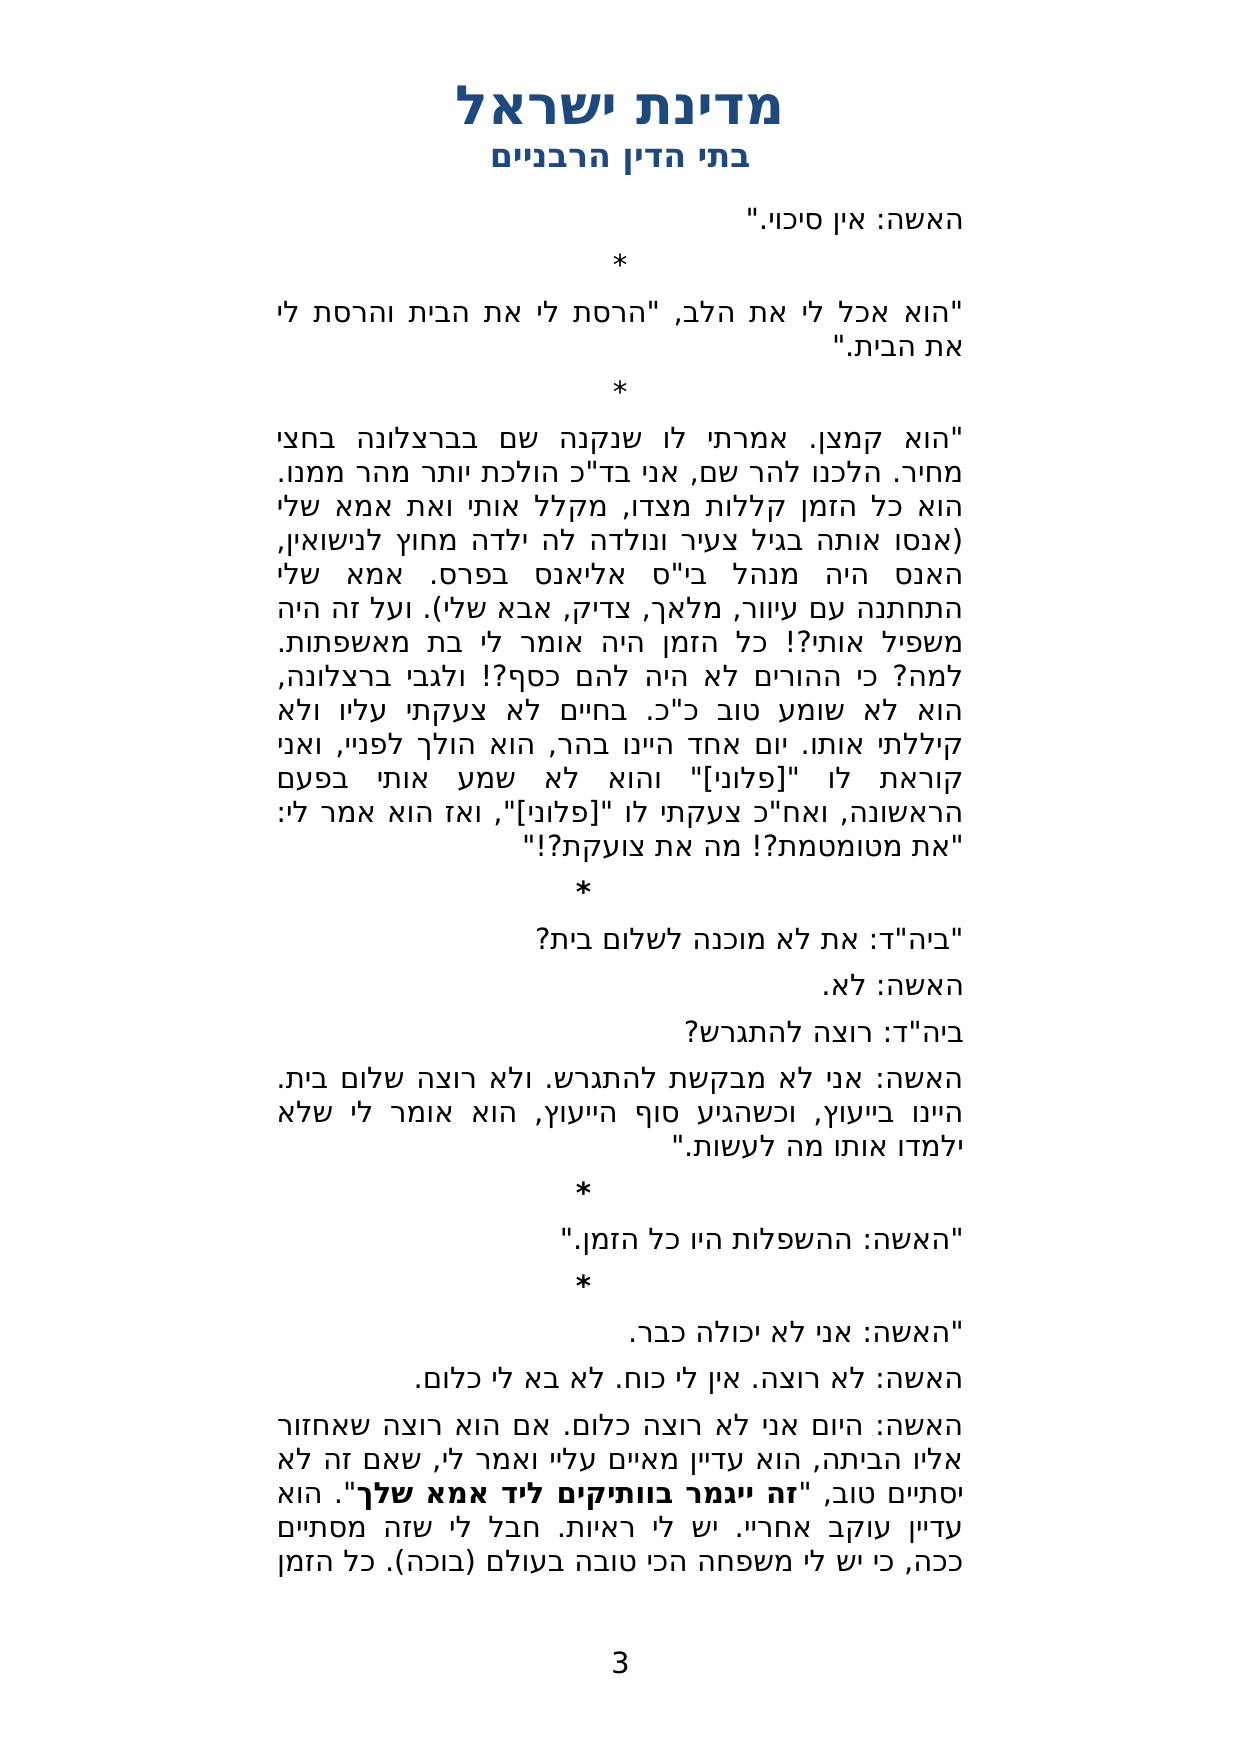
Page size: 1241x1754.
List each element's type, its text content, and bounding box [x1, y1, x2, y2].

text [276, 1408, 964, 1578]
text * [114, 1176, 1053, 1210]
text * [114, 876, 1053, 910]
text "הוא קמצן. אמרתי לו שנקנה שם בברצלונה בחצי מחיר. הלכנו להר שם, אני בד"כ הולכת יותר מהר ממנו. הוא כל הזמן קללות מצדו, מקלל אותי ואת אמא שלי (אנסו אותה בגיל צעיר ונולדה לה ילדה מחוץ לנישואין, האנס היה מנהל בי"ס אליאנס בפרס. אמא שלי התחתנה עם עיוור, מלאך, צדיק, אבא שלי). ועל זה היה משפיל אותי?! כל הזמן היה אומר לי בת מאשפתות. למה? כי ההורים לא היה להם כסף?! ולגבי ברצלונה, הוא לא שומע טוב כ"כ. בחיים לא צעקתי עליו ולא קיללתי אותו. יום אחד היינו בהר, הוא הולך לפניי, ואני קוראת לו "[פלוני]" והוא לא שמע אותי בפעם הראשונה, ואח"כ צעקתי לו "[פלוני]", ואז הוא אמר לי: "את מטומטמת?! מה את צועקת?!" [276, 422, 964, 863]
text "ביה"ד: את לא מוכנה לשלום בית? [276, 922, 964, 956]
text ביה"ד: רוצה להתגרש? [276, 1015, 964, 1049]
text "האשה: אני לא יכולה כבר. [276, 1315, 964, 1349]
text * [276, 248, 964, 282]
text * [276, 375, 964, 409]
text האשה: אין סיכוי." [276, 202, 964, 236]
text * [114, 1269, 1053, 1303]
text האשה: לא רוצה. אין לי כוח. לא בא לי כלום. [276, 1362, 964, 1396]
text "הוא אכל לי את הלב, "הרסת לי את הבית והרסת לי את הבית." [276, 295, 964, 363]
text "האשה: ההשפלות היו כל הזמן." [276, 1222, 964, 1256]
text האשה: לא. [276, 969, 964, 1003]
text האשה: אני לא מבקשת להתגרש. ולא רוצה שלום בית. היינו בייעוץ, וכשהגיע סוף הייעוץ, הוא אומר לי שלא ילמדו אותו מה לעשות." [276, 1062, 964, 1163]
